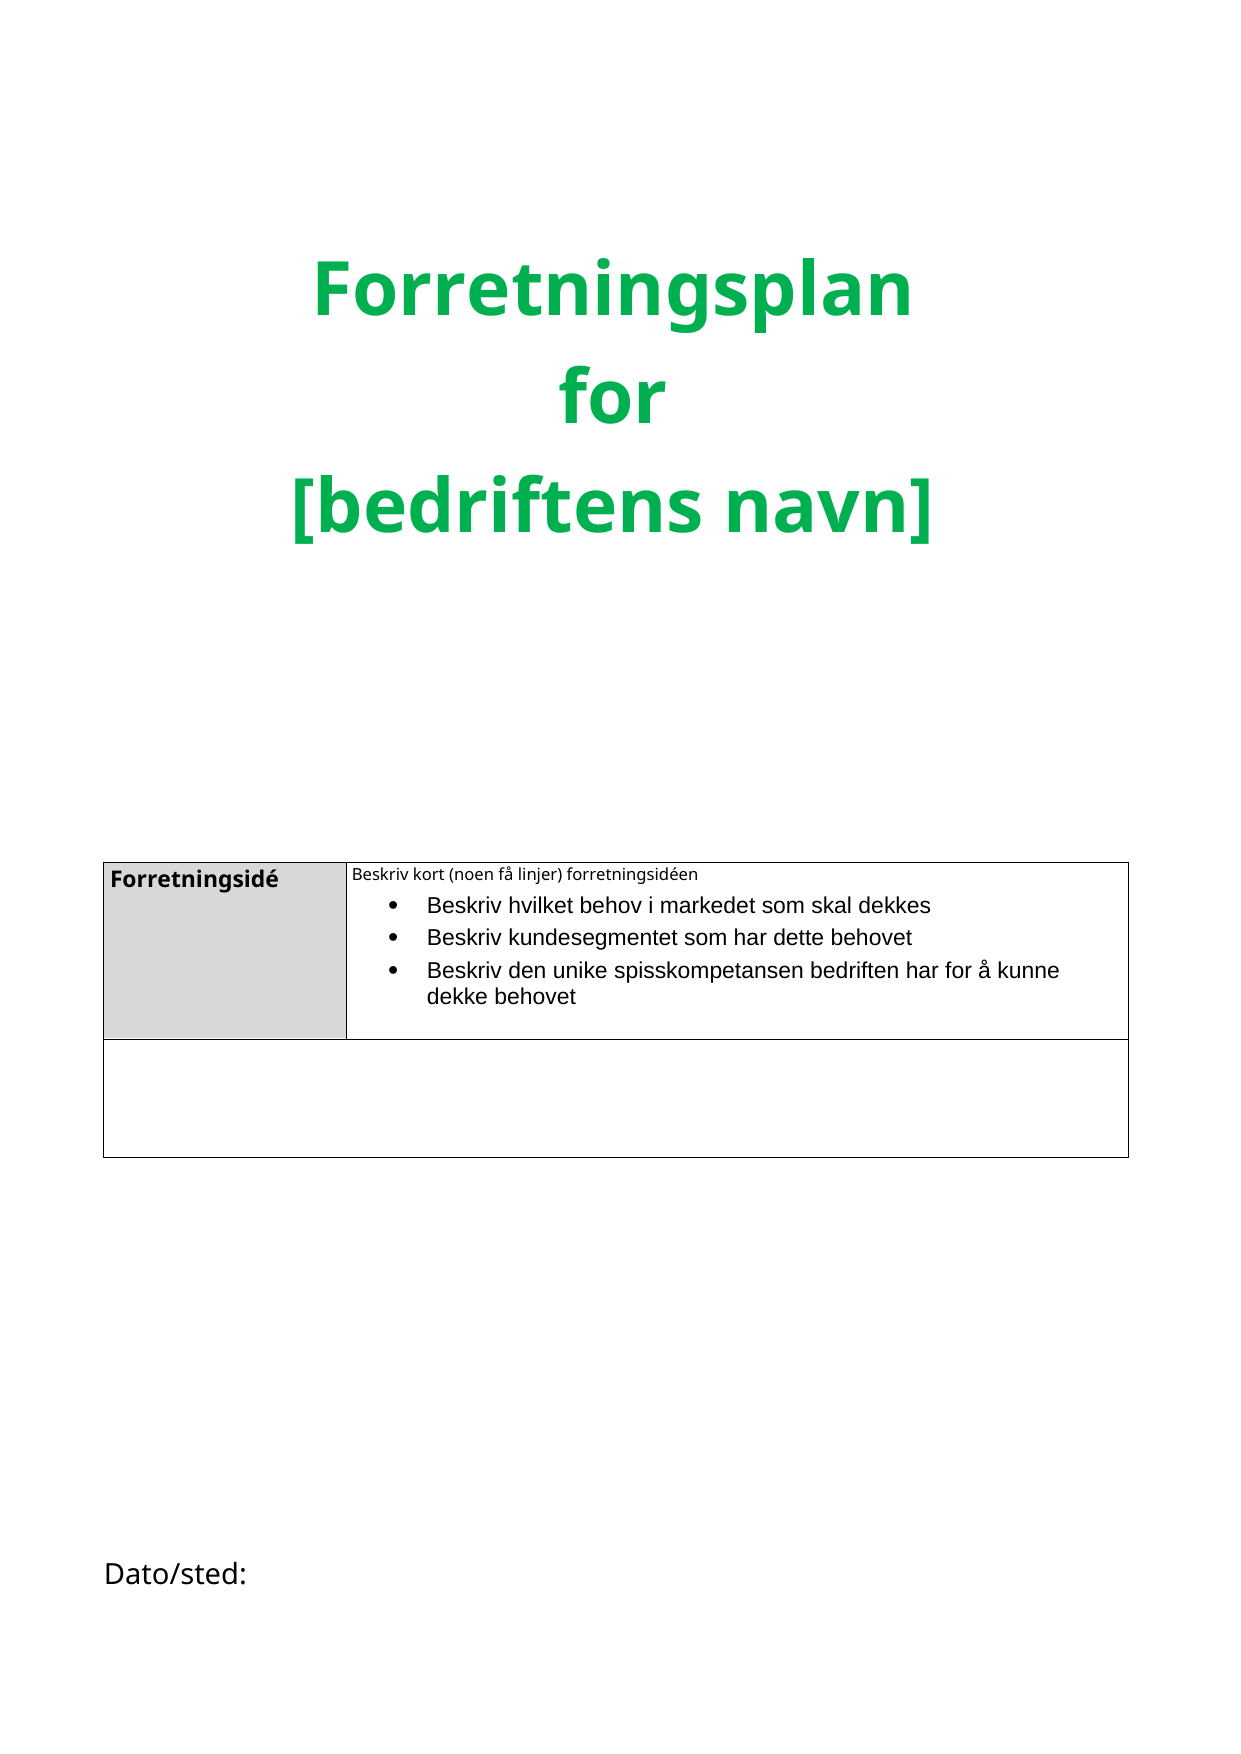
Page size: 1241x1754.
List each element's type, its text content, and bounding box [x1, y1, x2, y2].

text Dato/sted: [103, 1553, 1122, 1593]
text for [103, 343, 1122, 446]
table_header Forretningsidé [104, 863, 346, 1038]
table_cell [104, 1040, 1128, 1157]
text Forretningsplan [103, 235, 1122, 337]
text [bedriftens navn] [103, 452, 1122, 554]
table_header Beskriv kort (noen få linjer) forretningsidéen Beskriv hvilket behov i markedet som skal dekkes Beskriv kundesegmentet som har dette behovet Beskriv den unike spisskompetansen bedriften har for å kunne dekke behovet [347, 863, 1128, 1038]
